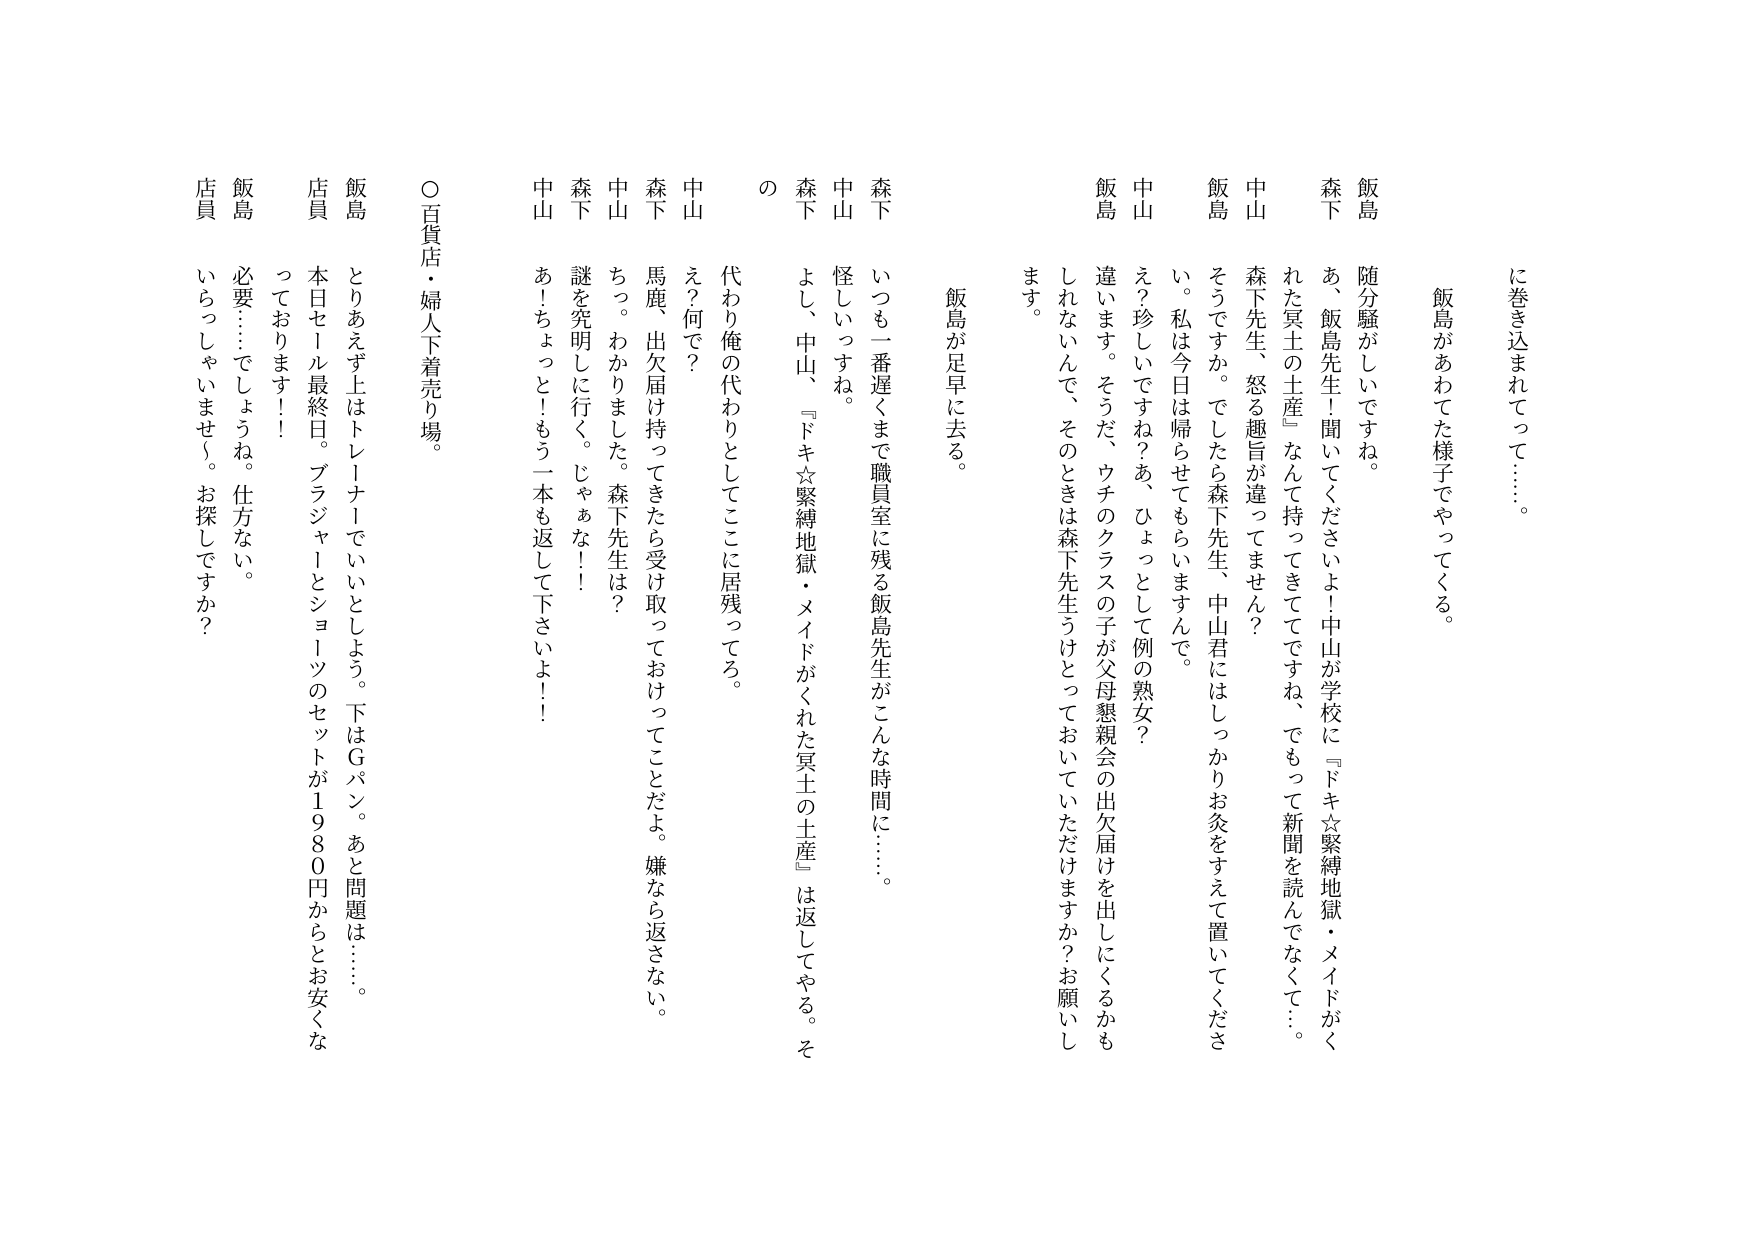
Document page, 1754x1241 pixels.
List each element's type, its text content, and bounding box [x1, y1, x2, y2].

text 森下 謎を究明しに行く。じゃぁな！！ [562, 177, 600, 1063]
text 代わり俺の代わりとしてここに居残ってろ。 [712, 177, 750, 1063]
text 飯島 必要……でしょうね。仕方ない。 [225, 177, 262, 1063]
text 森下 あ、飯島先生！聞いてくださいよ！中山が学校に『ドキ☆緊縛地獄・メイドがく [1312, 177, 1350, 1063]
text 店員 本日セール最終日。ブラジャーとショーツのセットが１９８０円からとお安くな [300, 177, 337, 1063]
text 飯島 違います。そうだ、ウチのクラスの子が父母懇親会の出欠届けを出しにくるかも [1087, 177, 1125, 1063]
text 飯島 随分騒がしいですね。 [1350, 177, 1387, 1063]
text 森下 よし、中山、『ドキ☆緊縛地獄・メイドがくれた冥土の土産』は返してやる。その [750, 177, 825, 1063]
text 飯島があわてた様子でやってくる。 [1425, 177, 1462, 1063]
text 森下 いつも一番遅くまで職員室に残る飯島先生がこんな時間に……。 [862, 177, 900, 1063]
text ○百貨店・婦人下着売り場。 [412, 177, 450, 1063]
text 店員 いらっしゃいませ～。お探しですか？ [187, 177, 225, 1063]
text 森下 馬鹿、出欠届け持ってきたら受け取っておけってことだよ。嫌なら返さない。 [637, 177, 675, 1063]
text い。私は今日は帰らせてもらいますんで。 [1162, 177, 1200, 1063]
text しれないんで、そのときは森下先生うけとっておいていただけますか？お願いし [1050, 177, 1087, 1063]
text 飯島 とりあえず上はトレーナーでいいとしよう。下はＧパン。あと問題は……。 [337, 177, 375, 1063]
text 中山 え？珍しいですね？あ、ひょっとして例の熟女？ [1125, 177, 1162, 1063]
text 飯島が足早に去る。 [937, 177, 975, 1063]
text れた冥土の土産』なんて持ってきててですね、でもって新聞を読んでなくて…。 [1275, 177, 1312, 1063]
text 中山 怪しいっすね。 [825, 177, 862, 1063]
text に巻き込まれてって……。 [1500, 177, 1537, 1063]
text 中山 ちっ。わかりました。森下先生は？ [600, 177, 637, 1063]
text 中山 森下先生、怒る趣旨が違ってません？ [1237, 177, 1275, 1063]
text 中山 あ！ちょっと！もう一本も返して下さいよ！！ [525, 177, 562, 1063]
text っております！！ [262, 177, 300, 1063]
text 飯島 そうですか。でしたら森下先生、中山君にはしっかりお灸をすえて置いてくださ [1200, 177, 1237, 1063]
text ます。 [1012, 177, 1050, 1063]
text 中山 え？何で？ [675, 177, 712, 1063]
